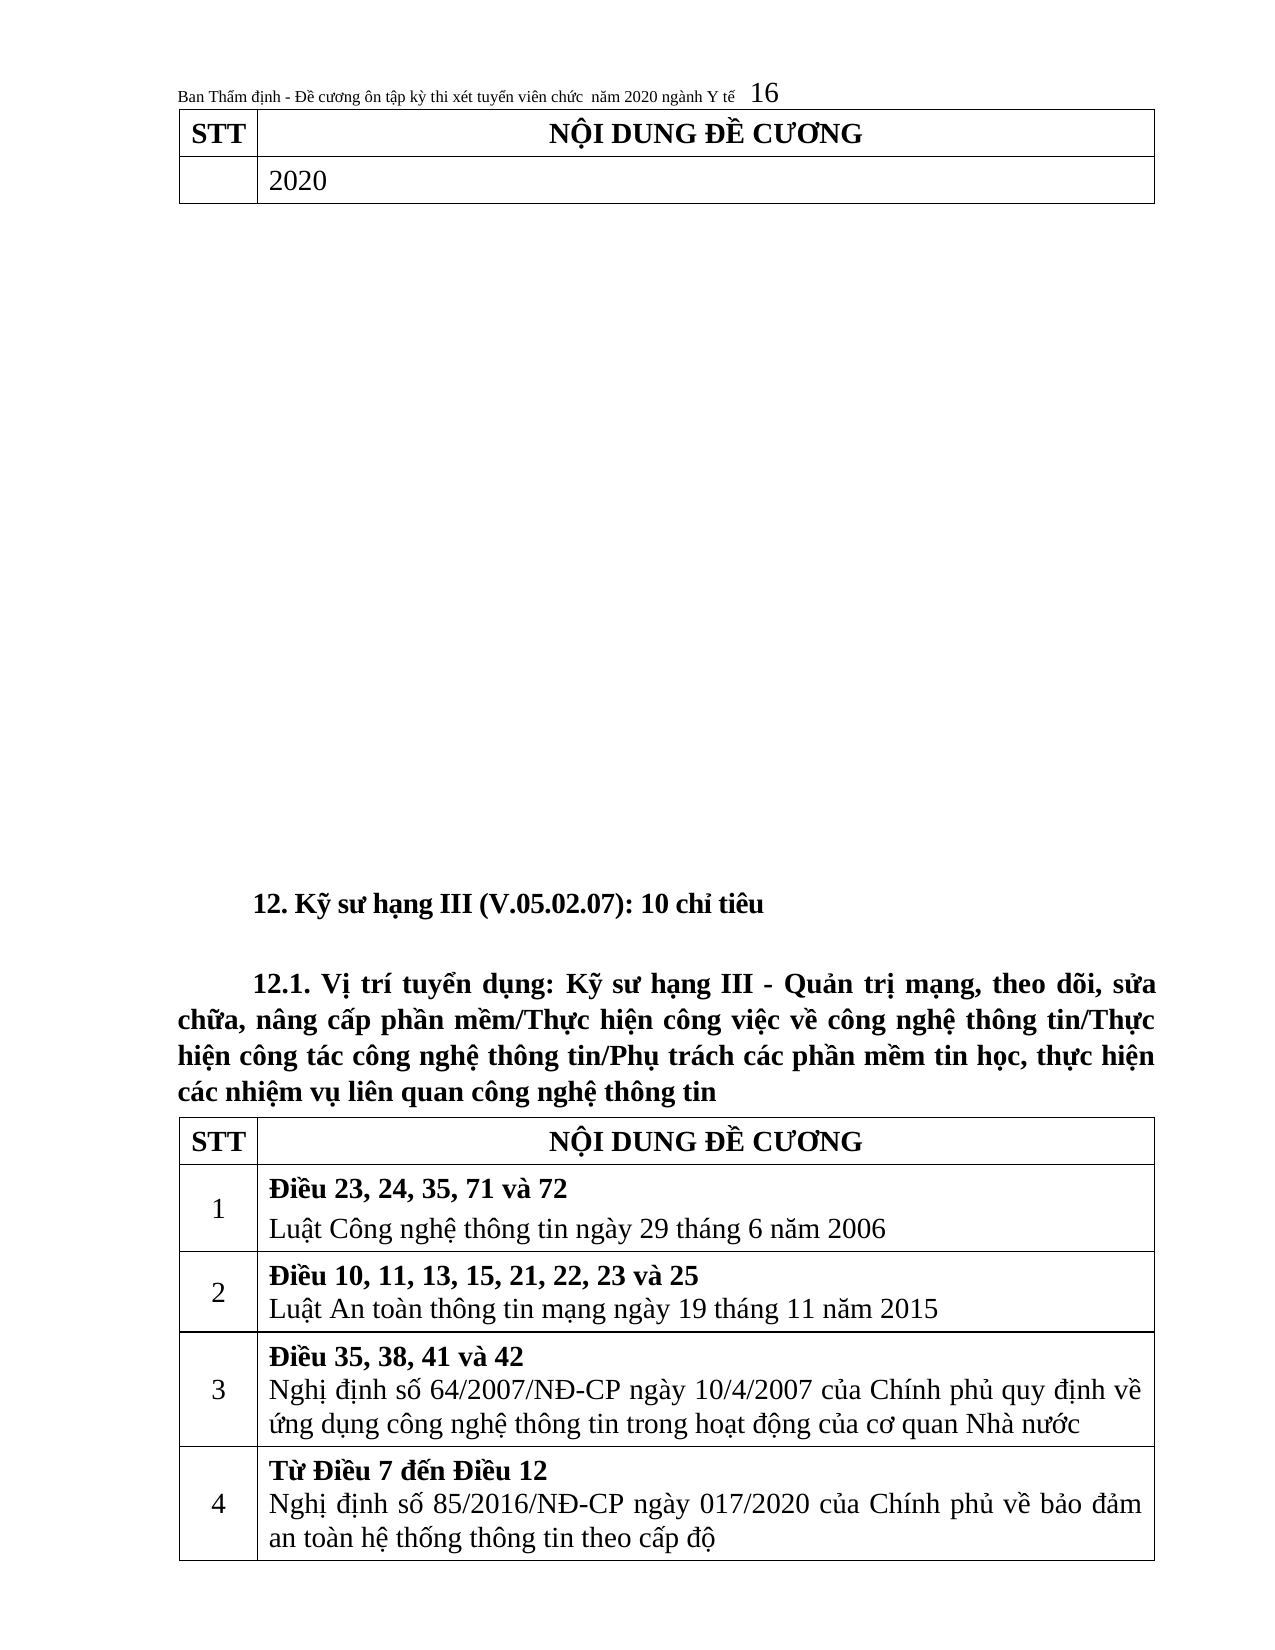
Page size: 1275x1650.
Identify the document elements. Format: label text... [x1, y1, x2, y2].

table_cell 1 [180, 1165, 257, 1251]
text 12. Kỹ sư hạng III (V.05.02.07): 10 chỉ tiêu [177, 886, 1157, 920]
table_cell 4 [180, 157, 257, 203]
table_cell 3 [180, 1333, 257, 1446]
table_cell 2 [180, 1252, 257, 1331]
table_cell Điều 35, 38, 41 và 42 Nghị định số 64/2007/NĐ-CP ngày 10/4/2007 của Chính phủ quy định về ứng dụng công nghệ thông tin trong hoạt động của cơ quan Nhà nước [258, 1333, 1154, 1446]
table_cell 4 [180, 1447, 257, 1560]
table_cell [258, 157, 1154, 203]
text 12.1. Vị trí tuyển dụng: Kỹ sư hạng III - Quản trị mạng, theo dõi, sửa chữa, nâng cấp phần mềm/Thực hiện công việc về công nghệ thông tin/Thực hiện công tác công nghệ thông tin/Phụ trách các phần mềm tin học, thực hiện các nhiệm vụ liên quan công nghệ thông tin [177, 966, 1157, 1108]
table_cell Điều 23, 24, 35, 71 và 72 Luật Công nghệ thông tin ngày 29 tháng 6 năm 2006 [258, 1165, 1154, 1251]
table_cell Điều 10, 11, 13, 15, 21, 22, 23 và 25 Luật An toàn thông tin mạng ngày 19 tháng 11 năm 2015 [258, 1252, 1154, 1331]
table_header NỘI DUNG ĐỀ CƯƠNG [258, 110, 1154, 156]
table_cell Từ Điều 7 đến Điều 12 Nghị định số 85/2016/NĐ-CP ngày 017/2020 của Chính phủ về bảo đảm an toàn hệ thống thông tin theo cấp độ [258, 1447, 1154, 1560]
table_header STT [180, 110, 257, 156]
table_header STT [180, 1118, 257, 1164]
table_header NỘI DUNG ĐỀ CƯƠNG [258, 1118, 1154, 1164]
